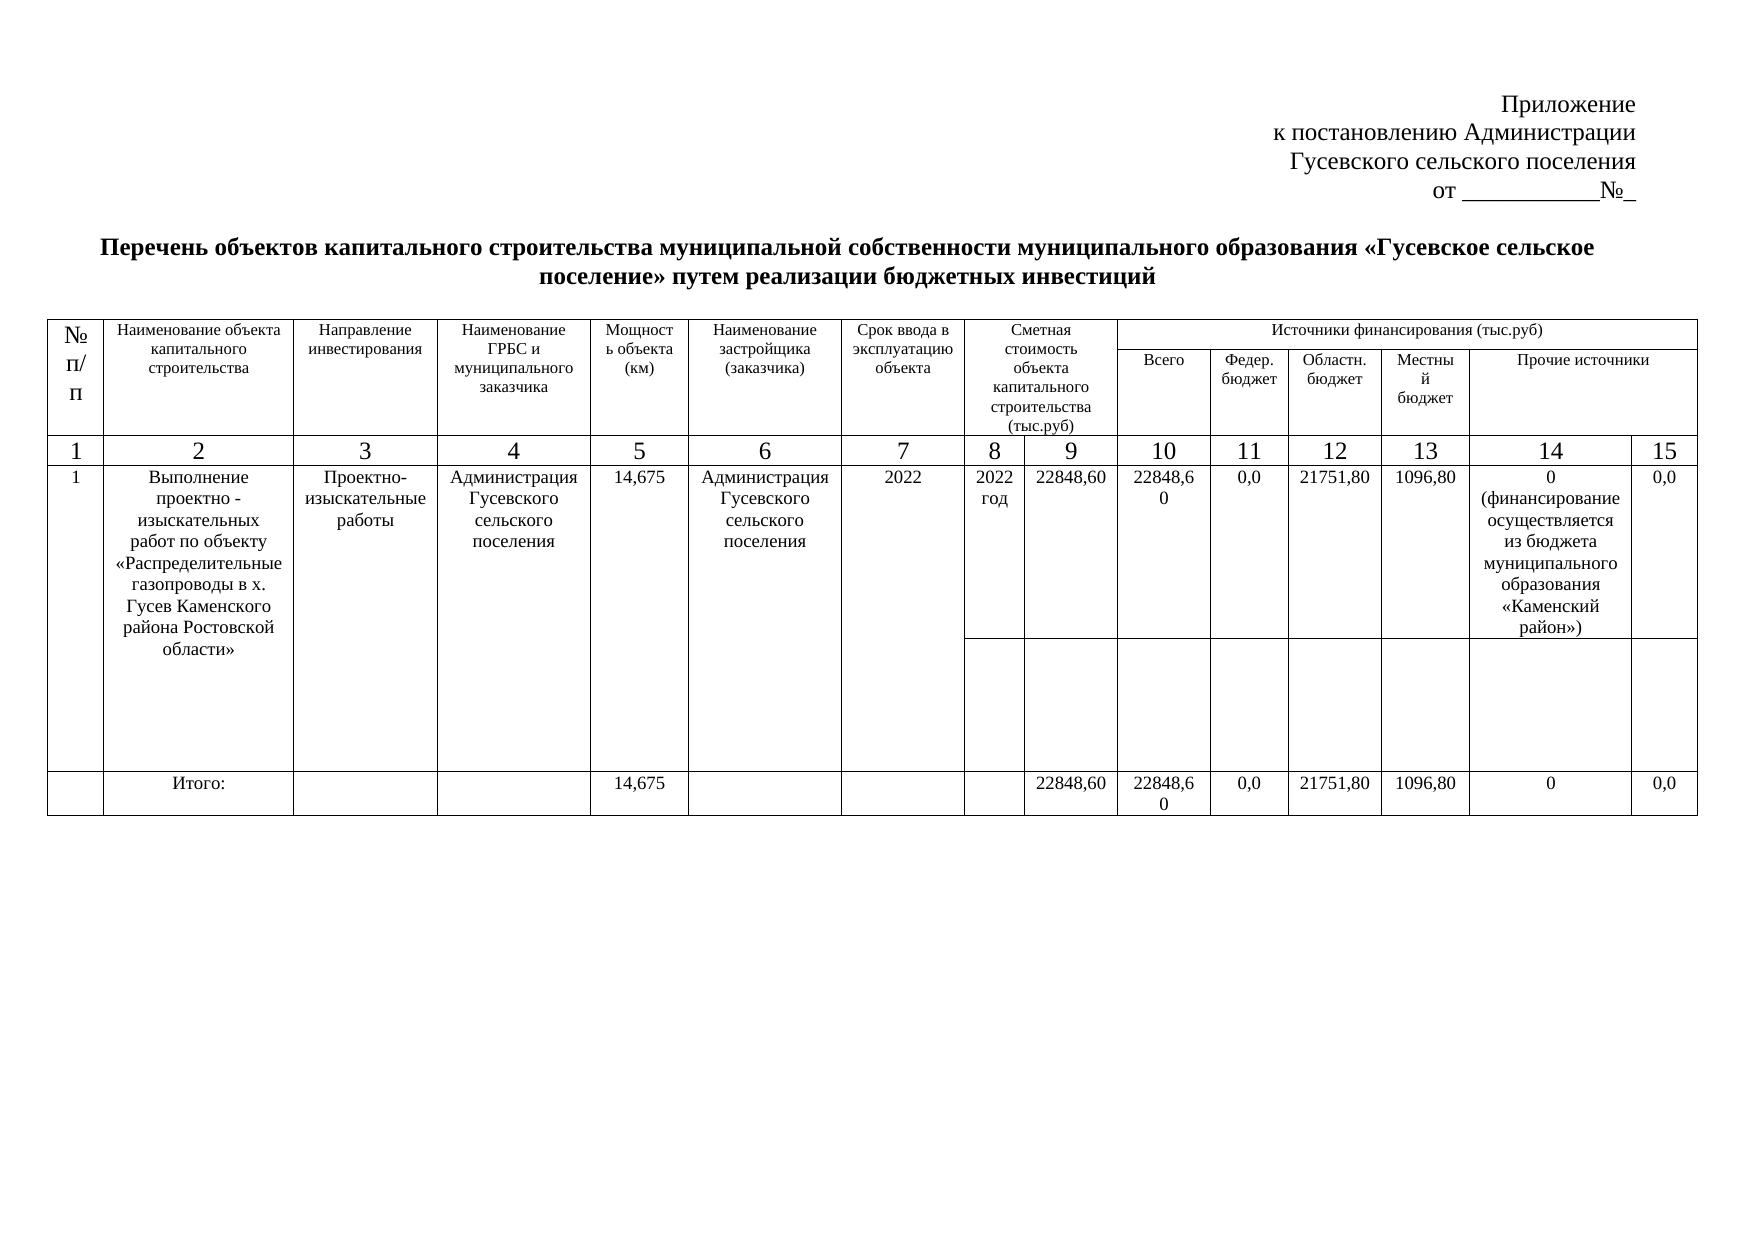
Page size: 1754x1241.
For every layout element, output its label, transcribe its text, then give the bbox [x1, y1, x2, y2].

table_cell [842, 772, 964, 815]
table_cell 0,0 [1632, 772, 1697, 815]
table_cell 13 [1382, 436, 1469, 464]
table_cell 1 [48, 436, 103, 464]
text Гусевского сельского поселения [59, 146, 1636, 175]
table_cell 2 [104, 436, 293, 464]
table_header Наименование ГРБС и муниципального заказчика [438, 320, 590, 435]
table_cell Выполнение проектно - изыскательных работ по объекту «Распределительные газопроводы в х. Гусев Каменского района Ростовской области» [104, 466, 293, 771]
table_cell 0,0 [1632, 466, 1697, 638]
table_cell 22848,60 [1025, 466, 1117, 638]
table_header Сметная стоимость объекта капитального строительства (тыс.руб) [965, 320, 1117, 435]
table_cell Местный бюджет [1382, 350, 1469, 435]
table_cell Федер. бюджет [1211, 350, 1288, 435]
table_cell [438, 772, 590, 815]
table_cell 7 [842, 436, 964, 464]
table_cell Администрация Гусевского сельского поселения [689, 466, 841, 771]
table_cell Прочие источники [1470, 350, 1697, 435]
table_cell [1025, 639, 1117, 771]
table_cell Всего [1118, 350, 1210, 435]
table_cell 22848,60 [1025, 772, 1117, 815]
table_cell 0,0 [1211, 466, 1288, 638]
text к постановлению Администрации [59, 117, 1636, 146]
table_cell 5 [591, 436, 688, 464]
table_cell 2022 год [965, 466, 1024, 638]
table_cell 1096,80 [1382, 772, 1469, 815]
table_header Срок ввода в эксплуатацию объекта [842, 320, 964, 435]
table_cell Областн. бюджет [1289, 350, 1381, 435]
table_header Источники финансирования (тыс.руб) [1118, 320, 1697, 349]
table_cell 14,675 [591, 772, 688, 815]
table_cell [1470, 639, 1631, 771]
text Перечень объектов капитального строительства муниципальной собственности муниципального образования «Гусевское сельское поселение» путем реализации бюджетных инвестиций [59, 232, 1636, 290]
text Приложение [59, 89, 1636, 117]
table_cell 22848,60 [1118, 772, 1210, 815]
table_cell [1382, 639, 1469, 771]
table_cell Администрация Гусевского сельского поселения [438, 466, 590, 771]
table_cell Проектно-изыскательные работы [294, 466, 437, 771]
table_cell 6 [689, 436, 841, 464]
table_cell [48, 772, 103, 815]
table_header № п/п [48, 320, 103, 435]
table_cell [1118, 639, 1210, 771]
table_cell 21751,80 [1289, 772, 1381, 815]
table_cell 4 [438, 436, 590, 464]
table_cell 14 [1470, 436, 1631, 464]
table_cell [294, 772, 437, 815]
table_header Направление инвестирования [294, 320, 437, 435]
table_cell 1096,80 [1382, 466, 1469, 638]
table_header Наименование застройщика (заказчика) [689, 320, 841, 435]
table_cell [689, 772, 841, 815]
table_cell 0,0 [1211, 772, 1288, 815]
table_cell 3 [294, 436, 437, 464]
table_header Мощность объекта (км) [591, 320, 688, 435]
table_cell [1211, 639, 1288, 771]
table_cell 0 [1470, 772, 1631, 815]
table_cell 14,675 [591, 466, 688, 771]
table_cell 8 [965, 436, 1024, 464]
table_cell 11 [1211, 436, 1288, 464]
table_cell 1 [48, 466, 103, 771]
table_header Наименование объекта капитального строительства [104, 320, 293, 435]
table_cell [965, 639, 1024, 771]
table_cell 22848,60 [1118, 466, 1210, 638]
table_cell [1632, 639, 1697, 771]
table_cell 10 [1118, 436, 1210, 464]
table_cell Итого: [104, 772, 293, 815]
table_cell 2022 [842, 466, 964, 771]
table_cell 9 [1025, 436, 1117, 464]
table_cell [1289, 639, 1381, 771]
table_cell 21751,80 [1289, 466, 1381, 638]
table_cell 0 (финансирование осуществляется из бюджета муниципального образования «Каменский район») [1470, 466, 1631, 638]
table_cell [965, 772, 1024, 815]
table_cell 15 [1632, 436, 1697, 464]
text от ___________№_ [59, 175, 1636, 204]
table_cell 12 [1289, 436, 1381, 464]
